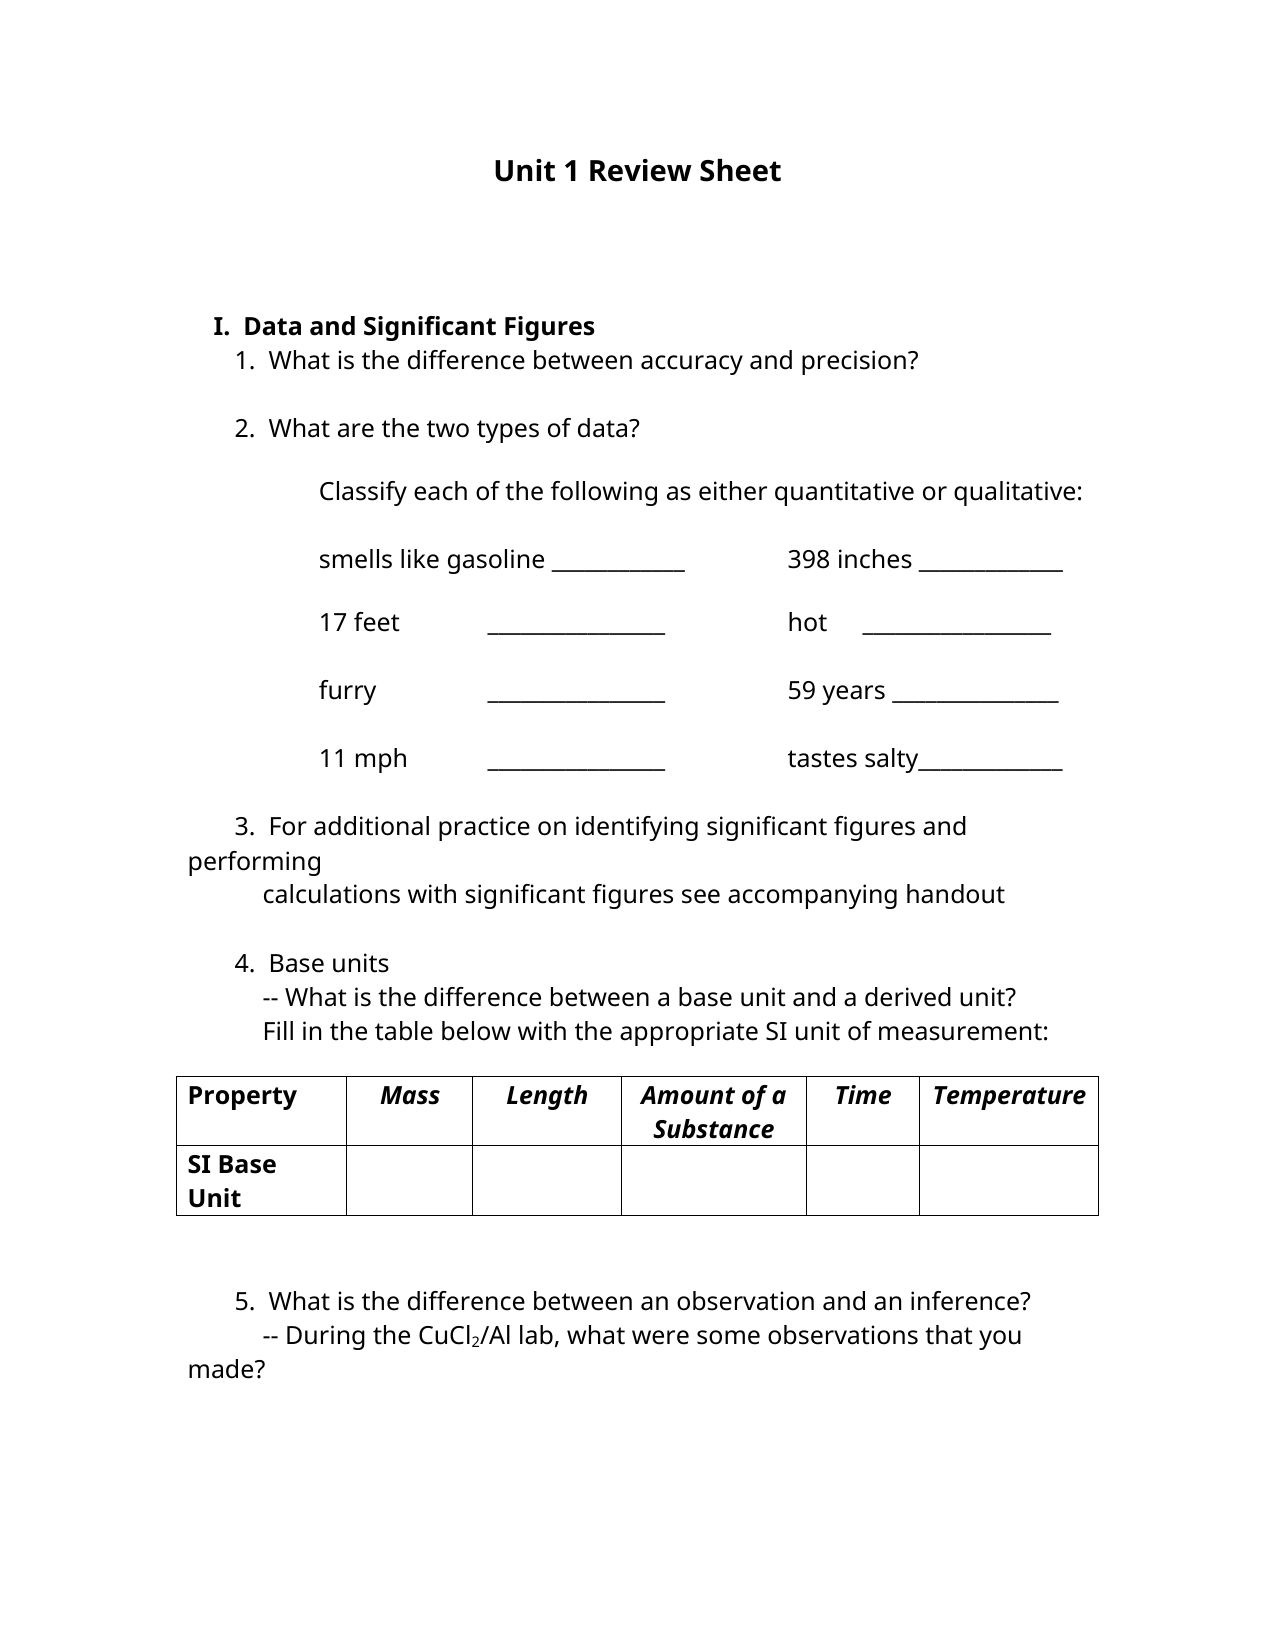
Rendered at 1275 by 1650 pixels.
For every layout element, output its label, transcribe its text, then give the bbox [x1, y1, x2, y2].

text smells like gasoline ____________ 398 inches _____________ [187, 542, 1087, 576]
text 3. For additional practice on identifying significant figures and performing [187, 809, 1087, 877]
table_header Temperature [920, 1077, 1098, 1145]
table_header Length [473, 1077, 621, 1145]
text 11 mph ________________ tastes salty_____________ [187, 741, 1087, 775]
text Fill in the table below with the appropriate SI unit of measurement: [187, 1013, 1087, 1047]
text furry ________________ 59 years _______________ [187, 673, 1087, 707]
table_header Mass [347, 1077, 472, 1145]
table_cell [920, 1146, 1098, 1214]
table_header Property [177, 1077, 346, 1145]
text 2. What are the two types of data? [187, 411, 1087, 445]
text -- What is the difference between a base unit and a derived unit? [187, 979, 1087, 1013]
table_header Time [807, 1077, 919, 1145]
table_cell [473, 1146, 621, 1214]
text 5. What is the difference between an observation and an inference? [187, 1284, 1087, 1318]
table_cell [347, 1146, 472, 1214]
text I. Data and Significant Figures [187, 309, 1087, 343]
table_cell [622, 1146, 806, 1214]
table_header Amount of a Substance [622, 1077, 806, 1145]
table_cell [807, 1146, 919, 1214]
table_cell SI Base Unit [177, 1146, 346, 1214]
text calculations with significant figures see accompanying handout [187, 877, 1087, 911]
text Classify each of the following as either quantitative or qualitative: [187, 474, 1087, 508]
text 17 feet ________________ hot _________________ [187, 605, 1087, 639]
text 1. What is the difference between accuracy and precision? [187, 343, 1087, 377]
text 4. Base units [187, 945, 1087, 979]
text -- During the CuCl2/Al lab, what were some observations that you made? [187, 1318, 1087, 1386]
text Unit 1 Review Sheet [187, 150, 1087, 190]
